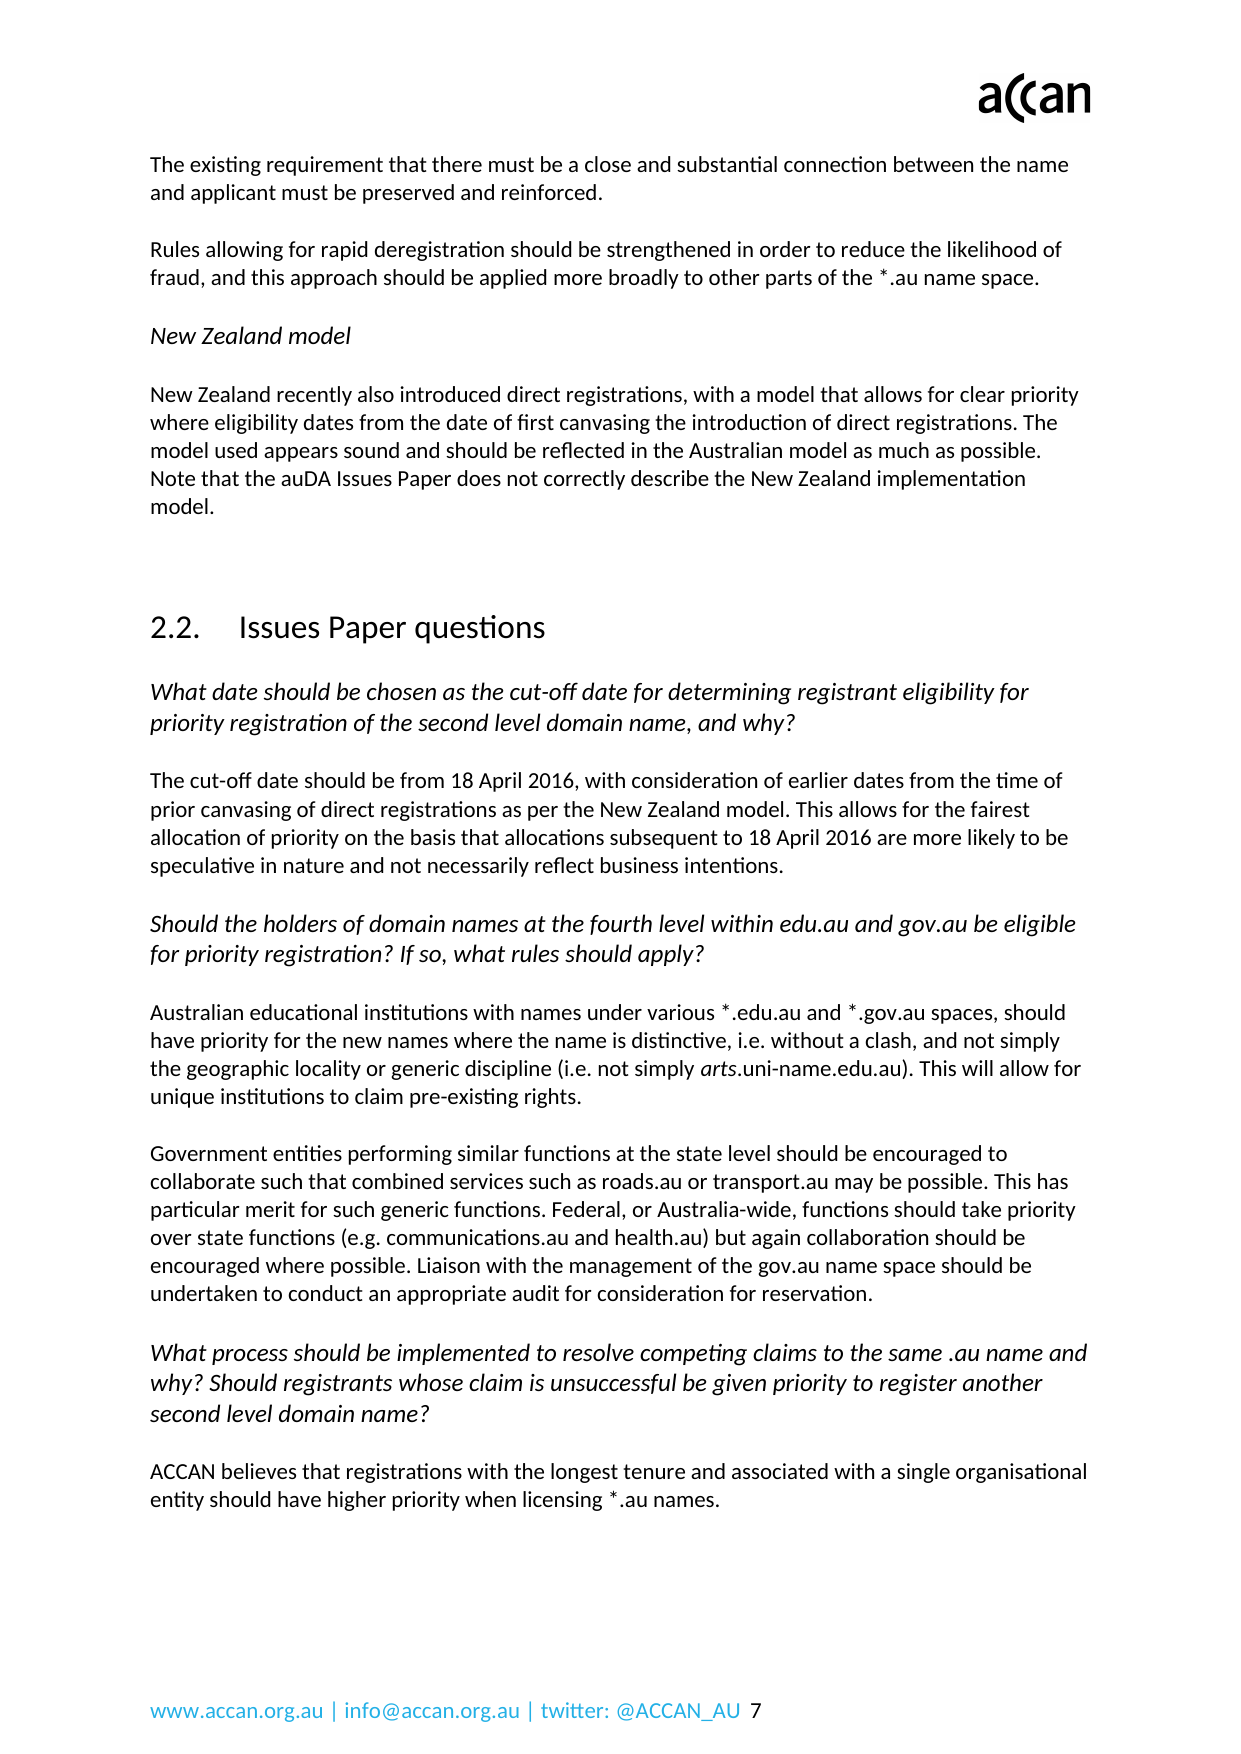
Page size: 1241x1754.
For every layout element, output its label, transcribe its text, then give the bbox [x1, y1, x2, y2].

text Rules allowing for rapid deregistration should be strengthened in order to reduce the likelihood of fraud, and this approach should be applied more broadly to other parts of the *.au name space. [150, 235, 1090, 291]
text The cut-off date should be from 18 April 2016, with consideration of earlier dates from the time of prior canvasing of direct registrations as per the New Zealand model. This allows for the fairest allocation of priority on the basis that allocations subsequent to 18 April 2016 are more likely to be speculative in nature and not necessarily reflect business intentions. [150, 767, 1090, 879]
text Australian educational institutions with names under various *.edu.au and *.gov.au spaces, should have priority for the new names where the name is distinctive, i.e. without a clash, and not simply the geographic locality or generic discipline (i.e. not simply arts.uni-name.edu.au). This will allow for unique institutions to claim pre-existing rights. [150, 998, 1090, 1110]
picture [978, 73, 1091, 123]
subtitle What date should be chosen as the cut-off date for determining registrant eligibility for priority registration of the second level domain name, and why? [150, 676, 1090, 737]
subtitle Should the holders of domain names at the fourth level within edu.au and gov.au be eligible for priority registration? If so, what rules should apply? [150, 908, 1090, 969]
subtitle What process should be implemented to resolve competing claims to the same .au name and why? Should registrants whose claim is unsuccessful be given priority to register another second level domain name? [150, 1337, 1090, 1428]
text The existing requirement that there must be a close and substantial connection between the name and applicant must be preserved and reinforced. [150, 150, 1090, 206]
text New Zealand recently also introduced direct registrations, with a model that allows for clear priority where eligibility dates from the date of first canvasing the introduction of direct registrations. The model used appears sound and should be reflected in the Australian model as much as possible. Note that the auDA Issues Paper does not correctly describe the New Zealand implementation model. [150, 380, 1090, 520]
subtitle New Zealand model [150, 320, 1090, 351]
text ACCAN believes that registrations with the longest tenure and associated with a single organisational entity should have higher priority when licensing *.au names. [150, 1457, 1090, 1513]
text Government entities performing similar functions at the state level should be encouraged to collaborate such that combined services such as roads.au or transport.au may be possible. This has particular merit for such generic functions. Federal, or Australia-wide, functions should take priority over state functions (e.g. communications.au and health.au) but again collaboration should be encouraged where possible. Liaison with the management of the gov.au name space should be undertaken to conduct an appropriate audit for consideration for reservation. [150, 1139, 1090, 1307]
subtitle Issues Paper questions [150, 607, 1090, 647]
